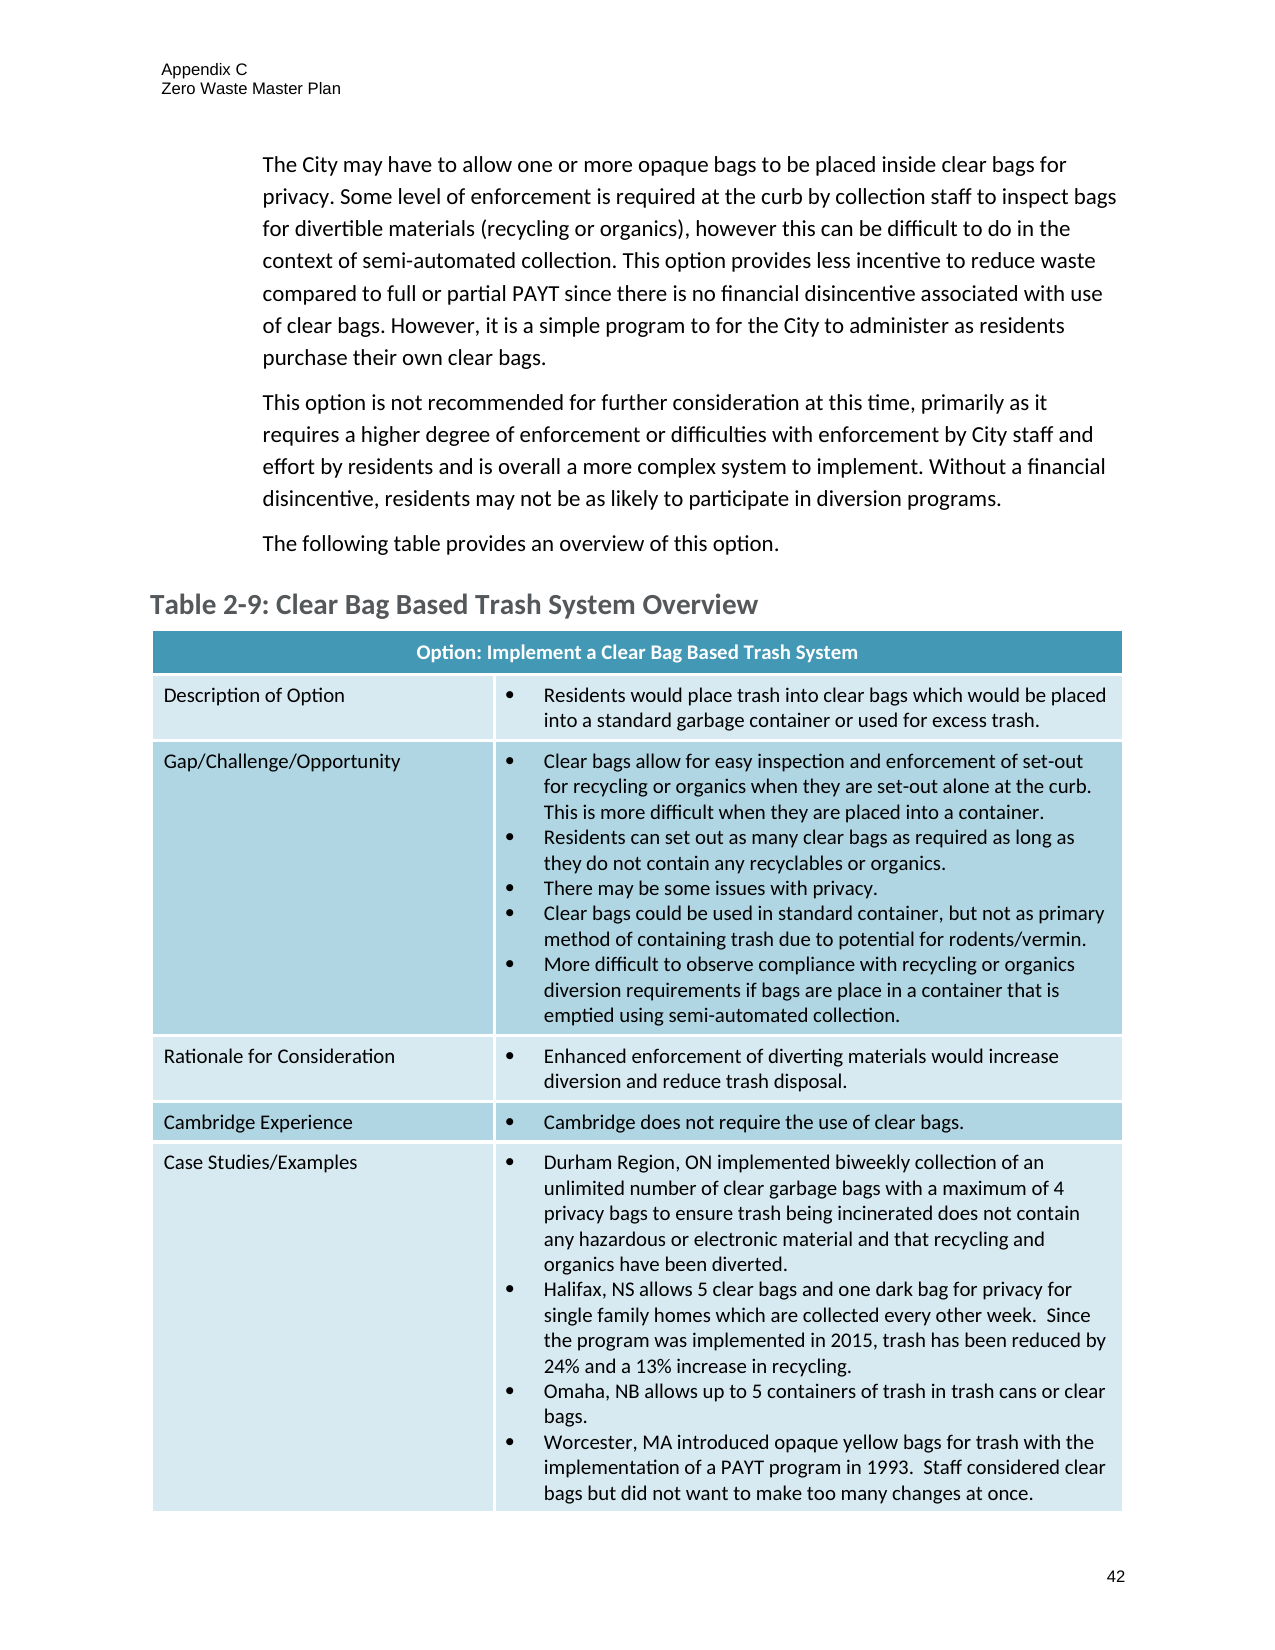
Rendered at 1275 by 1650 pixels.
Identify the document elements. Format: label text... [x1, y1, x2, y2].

table_cell Gap/Challenge/Opportunity [153, 742, 493, 1034]
table_cell Cambridge Experience [153, 1103, 493, 1140]
table_header Option: Implement a Clear Bag Based Trash System [153, 631, 1122, 673]
table_cell Case Studies/Examples [153, 1144, 493, 1511]
table_cell Enhanced enforcement of diverting materials would increase diversion and reduce trash disposal. [496, 1037, 1122, 1100]
table_cell Clear bags allow for easy inspection and enforcement of set-out for recycling or organics when they are set-out alone at the curb. This is more difficult when they are placed into a container. Residents can set out as many clear bags as required as long as they do not contain any recyclables or organics. There may be some issues with privacy. Clear bags could be used in standard container, but not as primary method of containing trash due to potential for rodents/vermin. More difficult to observe compliance with recycling or organics diversion requirements if bags are place in a container that is emptied using semi-automated collection. [496, 742, 1122, 1034]
table_cell Description of Option [153, 676, 493, 739]
table_cell Durham Region, ON implemented biweekly collection of an unlimited number of clear garbage bags with a maximum of 4 privacy bags to ensure trash being incinerated does not contain any hazardous or electronic material and that recycling and organics have been diverted. Halifax, NS allows 5 clear bags and one dark bag for privacy for single family homes which are collected every other week. Since the program was implemented in 2015, trash has been reduced by 24% and a 13% increase in recycling. Omaha, NB allows up to 5 containers of trash in trash cans or clear bags. Worcester, MA introduced opaque yellow bags for trash with the implementation of a PAYT program in 1993. Staff considered clear bags but did not want to make too many changes at once. [496, 1144, 1122, 1511]
table_cell Cambridge does not require the use of clear bags. [496, 1103, 1122, 1140]
text The City may have to allow one or more opaque bags to be placed inside clear bags for privacy. Some level of enforcement is required at the curb by collection staff to inspect bags for divertible materials (recycling or organics), however this can be difficult to do in the context of semi-automated collection. This option provides less incentive to reduce waste compared to full or partial PAYT since there is no financial disincentive associated with use of clear bags. However, it is a simple program to for the City to administer as residents purchase their own clear bags. [262, 150, 1125, 371]
table_cell Residents would place trash into clear bags which would be placed into a standard garbage container or used for excess trash. [496, 676, 1122, 739]
text The following table provides an overview of this option. [262, 529, 1125, 557]
text Table 2-9: Clear Bag Based Trash System Overview [150, 586, 1125, 622]
text This option is not recommended for further consideration at this time, primarily as it requires a higher degree of enforcement or difficulties with enforcement by City staff and effort by residents and is overall a more complex system to implement. Without a financial disincentive, residents may not be as likely to participate in diversion programs. [262, 388, 1125, 512]
table_cell Rationale for Consideration [153, 1037, 493, 1100]
